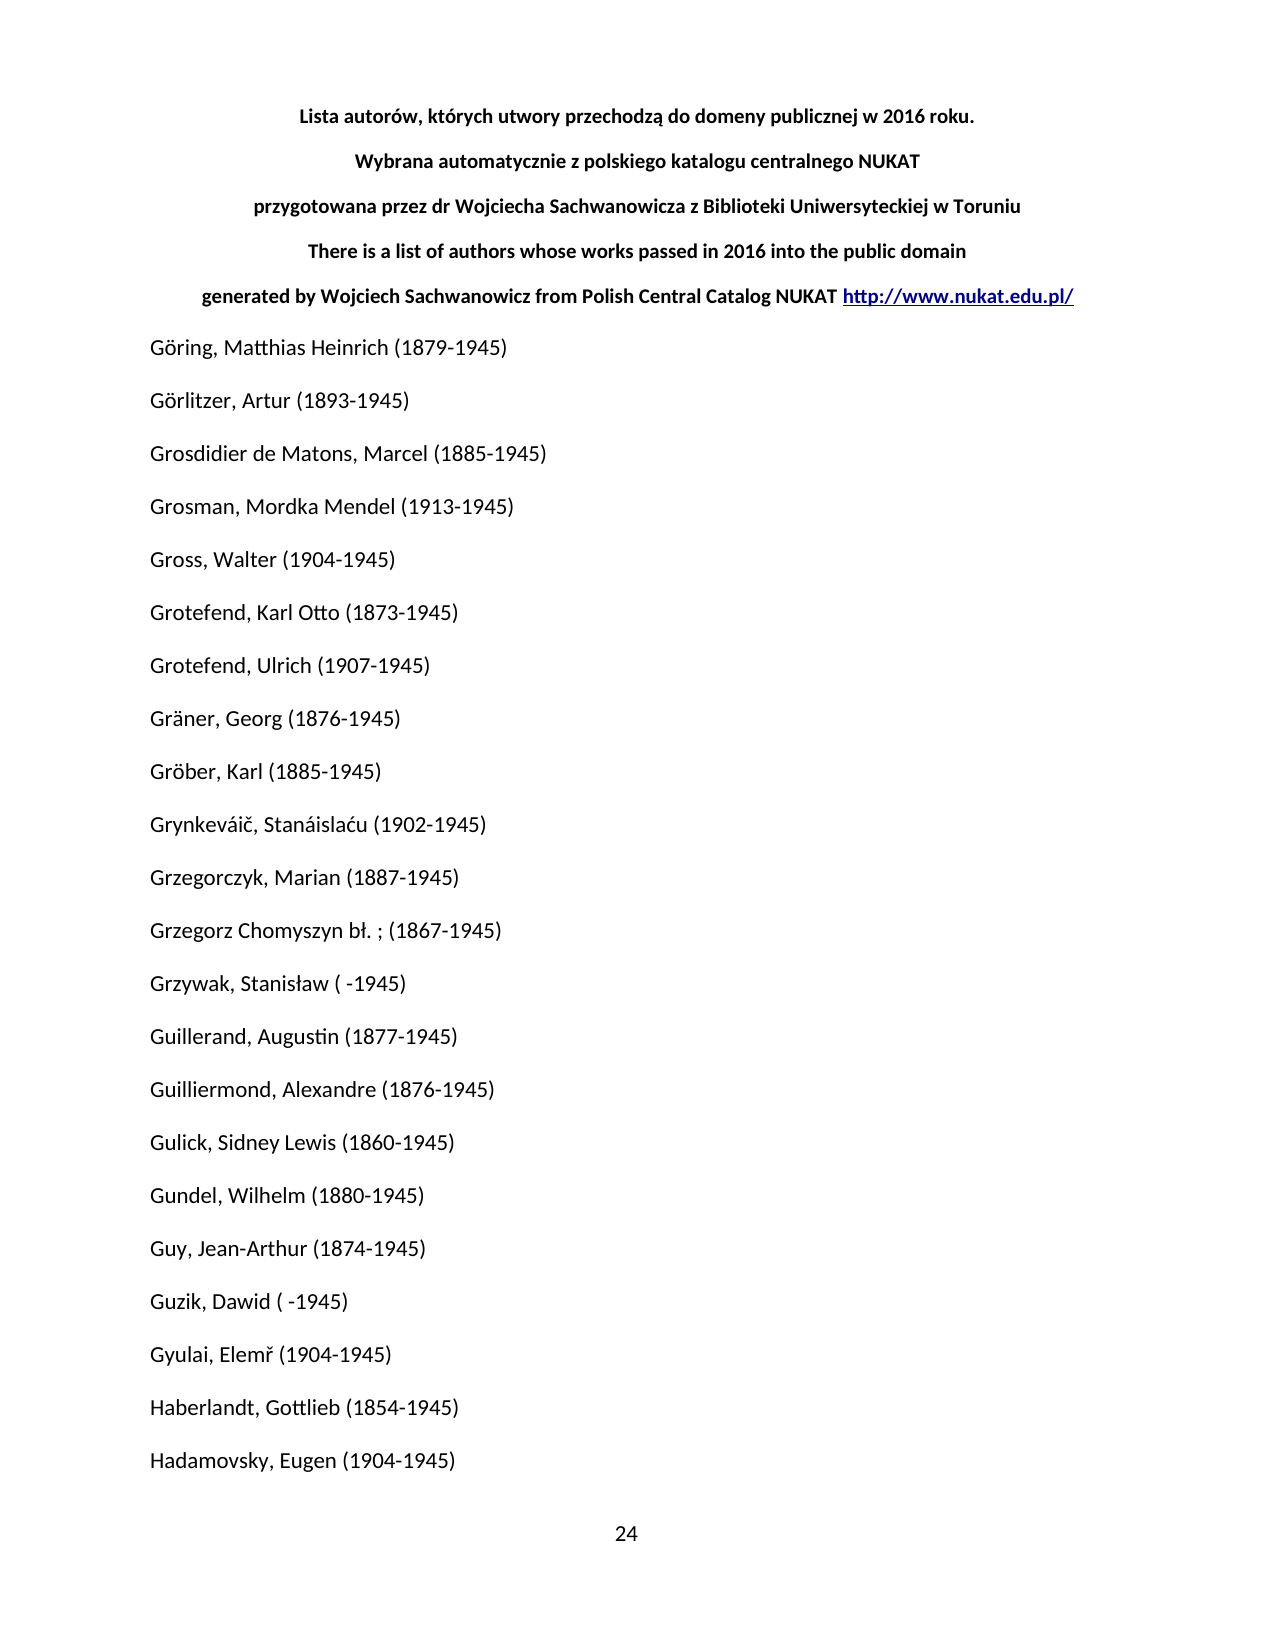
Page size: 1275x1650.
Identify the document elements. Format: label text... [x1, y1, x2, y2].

text Gundel, Wilhelm (1880-1945) [150, 1181, 1125, 1209]
text Gröber, Karl (1885-1945) [150, 757, 1125, 785]
text Grzegorczyk, Marian (1887-1945) [150, 863, 1125, 891]
text Gyulai, Elemř (1904-1945) [150, 1341, 1125, 1368]
text Görlitzer, Artur (1893-1945) [150, 386, 1125, 414]
text Guzik, Dawid ( -1945) [150, 1287, 1125, 1316]
text Grzegorz Chomyszyn bł. ; (1867-1945) [150, 916, 1125, 944]
text Gulick, Sidney Lewis (1860-1945) [150, 1128, 1125, 1156]
text Guilliermond, Alexandre (1876-1945) [150, 1075, 1125, 1103]
text Guillerand, Augustin (1877-1945) [150, 1022, 1125, 1050]
text Haberlandt, Gottlieb (1854-1945) [150, 1393, 1125, 1422]
text Grosdidier de Matons, Marcel (1885-1945) [150, 439, 1125, 467]
text Gross, Walter (1904-1945) [150, 545, 1125, 573]
text Grynkeváič, Stanáislaću (1902-1945) [150, 810, 1125, 838]
text Guy, Jean-Arthur (1874-1945) [150, 1234, 1125, 1262]
text Grzywak, Stanisław ( -1945) [150, 969, 1125, 997]
text Grotefend, Karl Otto (1873-1945) [150, 598, 1125, 626]
text Göring, Matthias Heinrich (1879-1945) [150, 333, 1125, 361]
text Gräner, Georg (1876-1945) [150, 704, 1125, 732]
text Hadamovsky, Eugen (1904-1945) [150, 1447, 1125, 1474]
text Grosman, Mordka Mendel (1913-1945) [150, 492, 1125, 520]
text Grotefend, Ulrich (1907-1945) [150, 651, 1125, 679]
